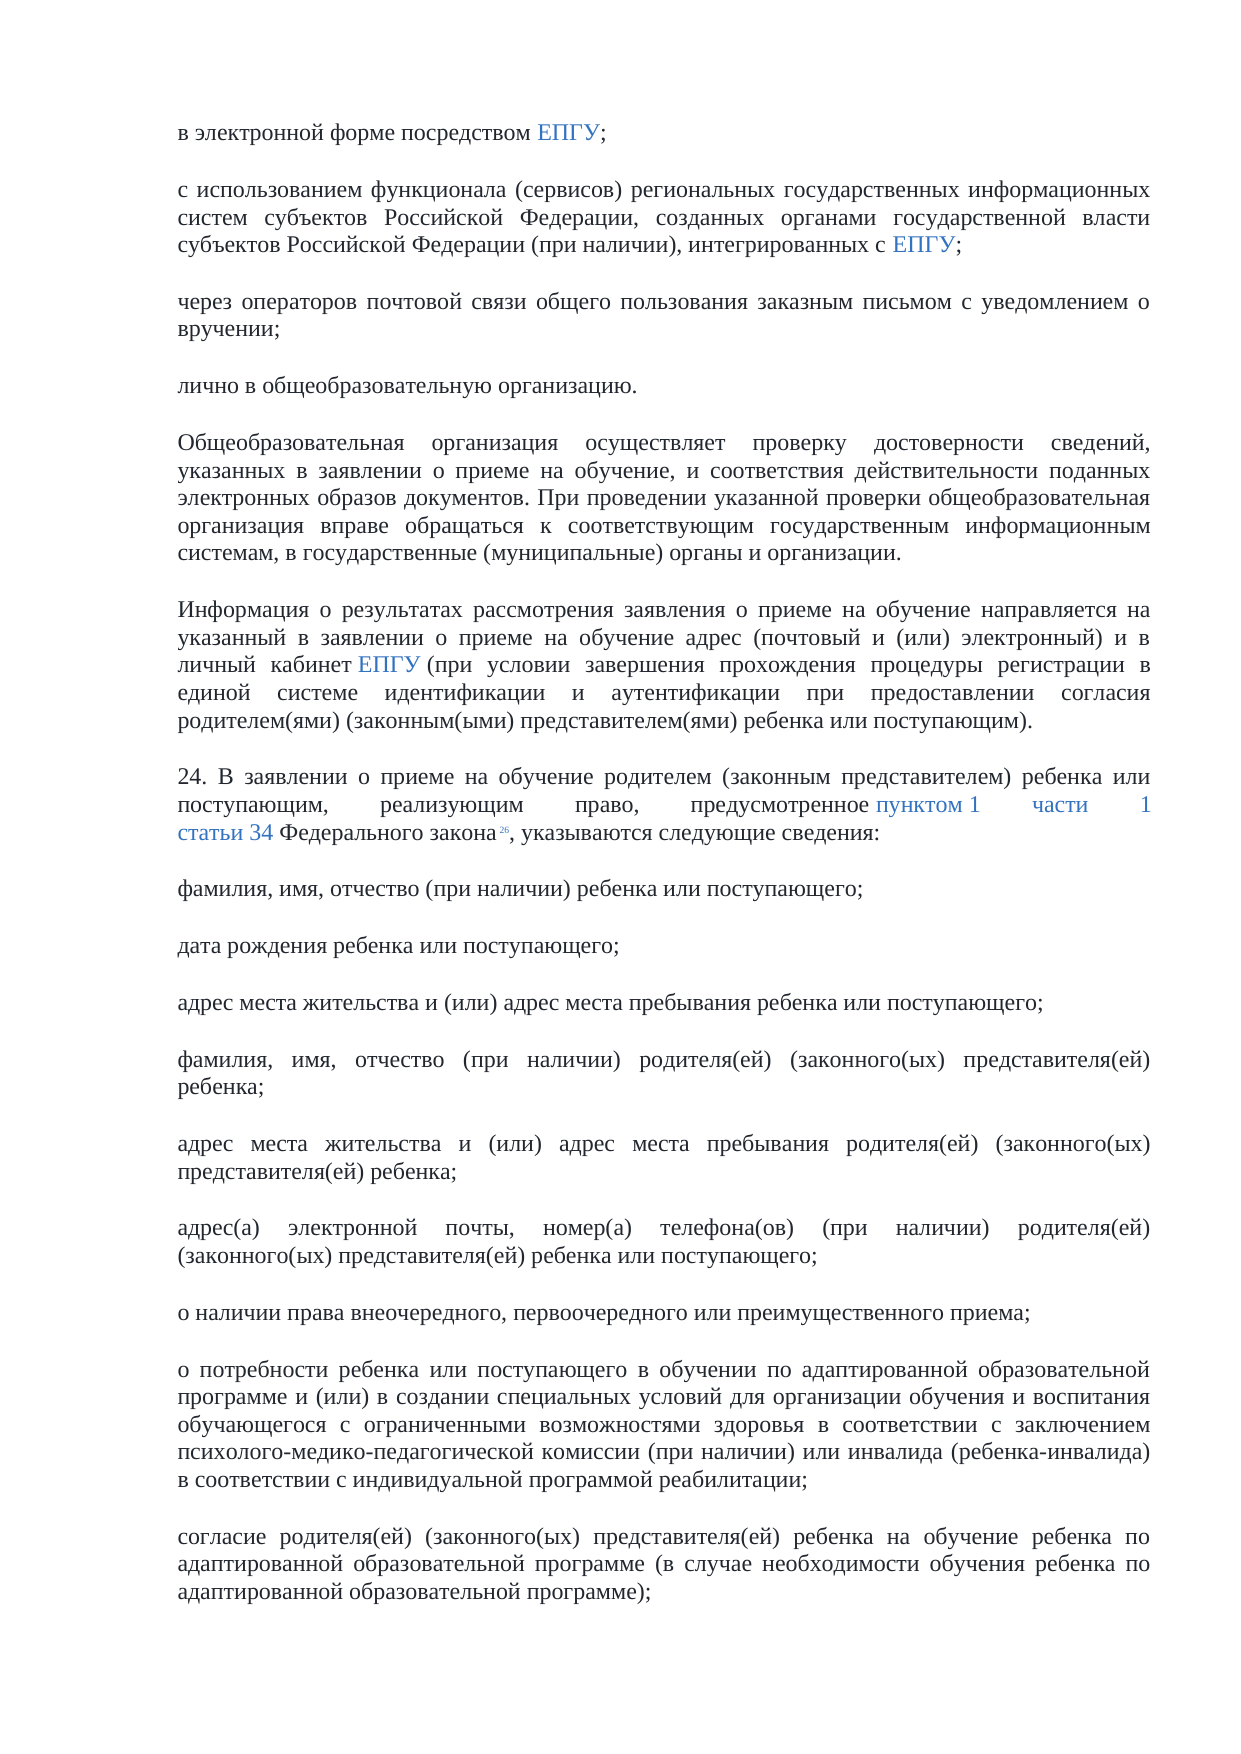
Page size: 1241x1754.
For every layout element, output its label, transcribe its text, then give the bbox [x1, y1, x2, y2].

text Общеобразовательная организация осуществляет проверку достоверности сведений, указанных в заявлении о приеме на обучение, и соответствия действительности поданных электронных образов документов. При проведении указанной проверки общеобразовательная организация вправе обращаться к соответствующим государственным информационным системам, в государственные (муниципальные) органы и организации. [177, 428, 1152, 566]
text о наличии права внеочередного, первоочередного или преимущественного приема; [177, 1298, 1152, 1325]
text с использованием функционала (сервисов) региональных государственных информационных систем субъектов Российской Федерации, созданных органами государственной власти субъектов Российской Федерации (при наличии), интегрированных с ЕПГУ; [177, 175, 1152, 258]
text 24. В заявлении о приеме на обучение родителем (законным представителем) ребенка или поступающим, реализующим право, предусмотренное пунктом 1 части 1 статьи 34 Федерального закона 26, указываются следующие сведения: [177, 762, 1152, 845]
text согласие родителя(ей) (законного(ых) представителя(ей) ребенка на обучение ребенка по адаптированной образовательной программе (в случае необходимости обучения ребенка по адаптированной образовательной программе); [177, 1522, 1152, 1604]
text о потребности ребенка или поступающего в обучении по адаптированной образовательной программе и (или) в создании специальных условий для организации обучения и воспитания обучающегося с ограниченными возможностями здоровья в соответствии с заключением психолого-медико-педагогической комиссии (при наличии) или инвалида (ребенка-инвалида) в соответствии с индивидуальной программой реабилитации; [177, 1354, 1152, 1493]
text фамилия, имя, отчество (при наличии) ребенка или поступающего; [177, 874, 1152, 902]
text лично в общеобразовательную организацию. [177, 371, 1152, 399]
text дата рождения ребенка или поступающего; [177, 931, 1152, 959]
text через операторов почтовой связи общего пользования заказным письмом с уведомлением о вручении; [177, 287, 1152, 342]
text в электронной форме посредством ЕПГУ; [177, 118, 1152, 146]
text Информация о результатах рассмотрения заявления о приеме на обучение направляется на указанный в заявлении о приеме на обучение адрес (почтовый и (или) электронный) и в личный кабинет ЕПГУ (при условии завершения прохождения процедуры регистрации в единой системе идентификации и аутентификации при предоставлении согласия родителем(ями) (законным(ыми) представителем(ями) ребенка или поступающим). [177, 595, 1152, 733]
text фамилия, имя, отчество (при наличии) родителя(ей) (законного(ых) представителя(ей) ребенка; [177, 1045, 1152, 1100]
text адрес места жительства и (или) адрес места пребывания родителя(ей) (законного(ых) представителя(ей) ребенка; [177, 1129, 1152, 1184]
text адрес(а) электронной почты, номер(а) телефона(ов) (при наличии) родителя(ей) (законного(ых) представителя(ей) ребенка или поступающего; [177, 1213, 1152, 1269]
text адрес места жительства и (или) адрес места пребывания ребенка или поступающего; [177, 988, 1152, 1016]
